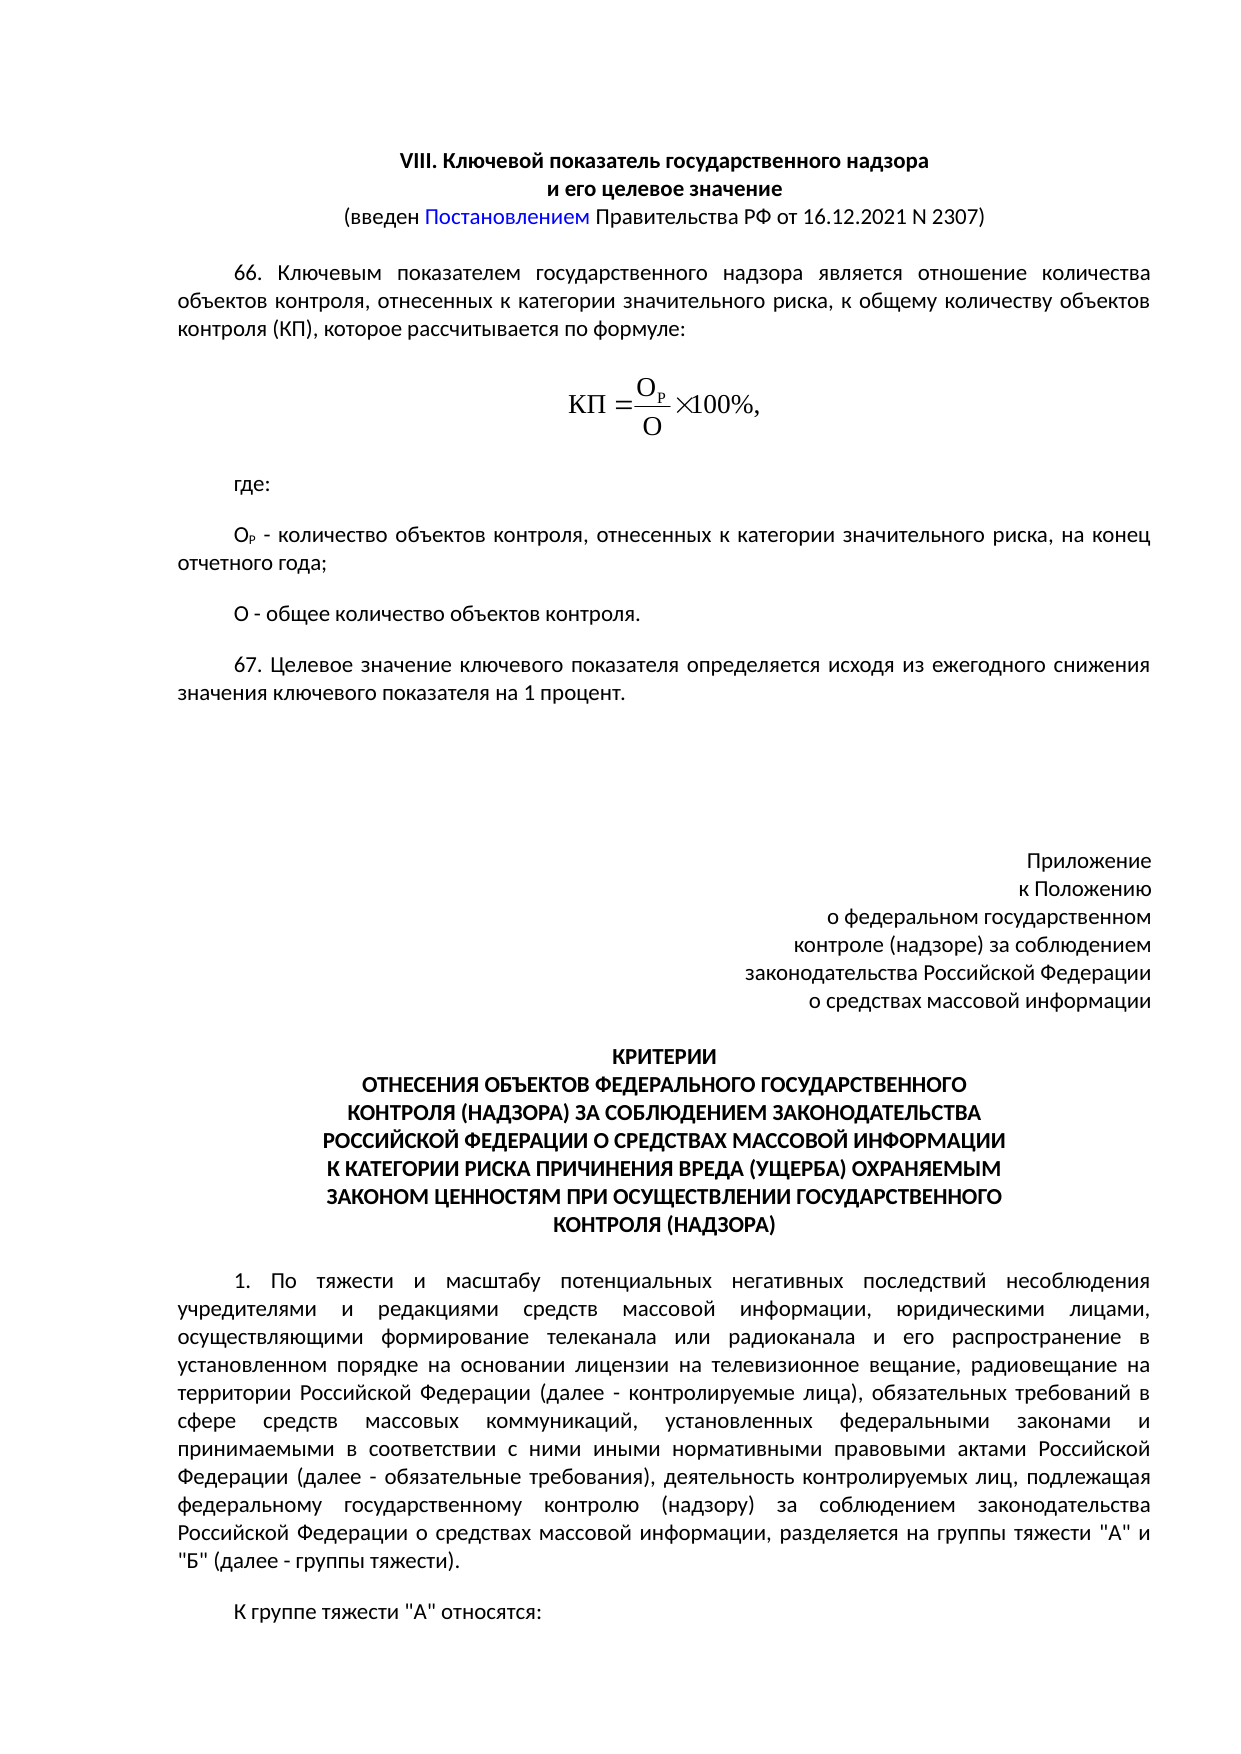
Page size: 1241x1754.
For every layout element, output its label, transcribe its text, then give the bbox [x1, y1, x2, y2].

text о федеральном государственном [177, 902, 1152, 930]
title КОНТРОЛЯ (НАДЗОРА) ЗА СОБЛЮДЕНИЕМ ЗАКОНОДАТЕЛЬСТВА [177, 1098, 1152, 1126]
text (введен Постановлением Правительства РФ от 16.12.2021 N 2307) [177, 202, 1152, 230]
text о средствах массовой информации [177, 986, 1152, 1014]
title К КАТЕГОРИИ РИСКА ПРИЧИНЕНИЯ ВРЕДА (УЩЕРБА) ОХРАНЯЕМЫМ [177, 1154, 1152, 1182]
title ЗАКОНОМ ЦЕННОСТЯМ ПРИ ОСУЩЕСТВЛЕНИИ ГОСУДАРСТВЕННОГО [177, 1182, 1152, 1210]
title и его целевое значение [177, 174, 1152, 202]
title РОССИЙСКОЙ ФЕДЕРАЦИИ О СРЕДСТВАХ МАССОВОЙ ИНФОРМАЦИИ [177, 1126, 1152, 1154]
title КРИТЕРИИ [177, 1042, 1152, 1070]
text законодательства Российской Федерации [177, 958, 1152, 986]
text К группе тяжести "А" относятся: [177, 1597, 1152, 1625]
title VIII. Ключевой показатель государственного надзора [177, 146, 1152, 174]
text 1. По тяжести и масштабу потенциальных негативных последствий несоблюдения учредителями и редакциями средств массовой информации, юридическими лицами, осуществляющими формирование телеканала или радиоканала и его распространение в установленном порядке на основании лицензии на телевизионное вещание, радиовещание на территории Российской Федерации (далее - контролируемые лица), обязательных требований в сфере средств массовых коммуникаций, установленных федеральными законами и принимаемыми в соответствии с ними иными нормативными правовыми актами Российской Федерации (далее - обязательные требования), деятельность контролируемых лиц, подлежащая федеральному государственному контролю (надзору) за соблюдением законодательства Российской Федерации о средствах массовой информации, разделяется на группы тяжести "А" и "Б" (далее - группы тяжести). [177, 1266, 1152, 1574]
text О - общее количество объектов контроля. [177, 599, 1152, 627]
text контроле (надзоре) за соблюдением [177, 930, 1152, 958]
text ОР - количество объектов контроля, отнесенных к категории значительного риска, на конец отчетного года; [177, 520, 1152, 576]
title ОТНЕСЕНИЯ ОБЪЕКТОВ ФЕДЕРАЛЬНОГО ГОСУДАРСТВЕННОГО [177, 1070, 1152, 1098]
text Приложение [177, 846, 1152, 874]
text 67. Целевое значение ключевого показателя определяется исходя из ежегодного снижения значения ключевого показателя на 1 процент. [177, 650, 1152, 706]
text 66. Ключевым показателем государственного надзора является отношение количества объектов контроля, отнесенных к категории значительного риска, к общему количеству объектов контроля (КП), которое рассчитывается по формуле: [177, 258, 1152, 342]
text к Положению [177, 874, 1152, 902]
title КОНТРОЛЯ (НАДЗОРА) [177, 1210, 1152, 1238]
text где: [177, 469, 1152, 497]
